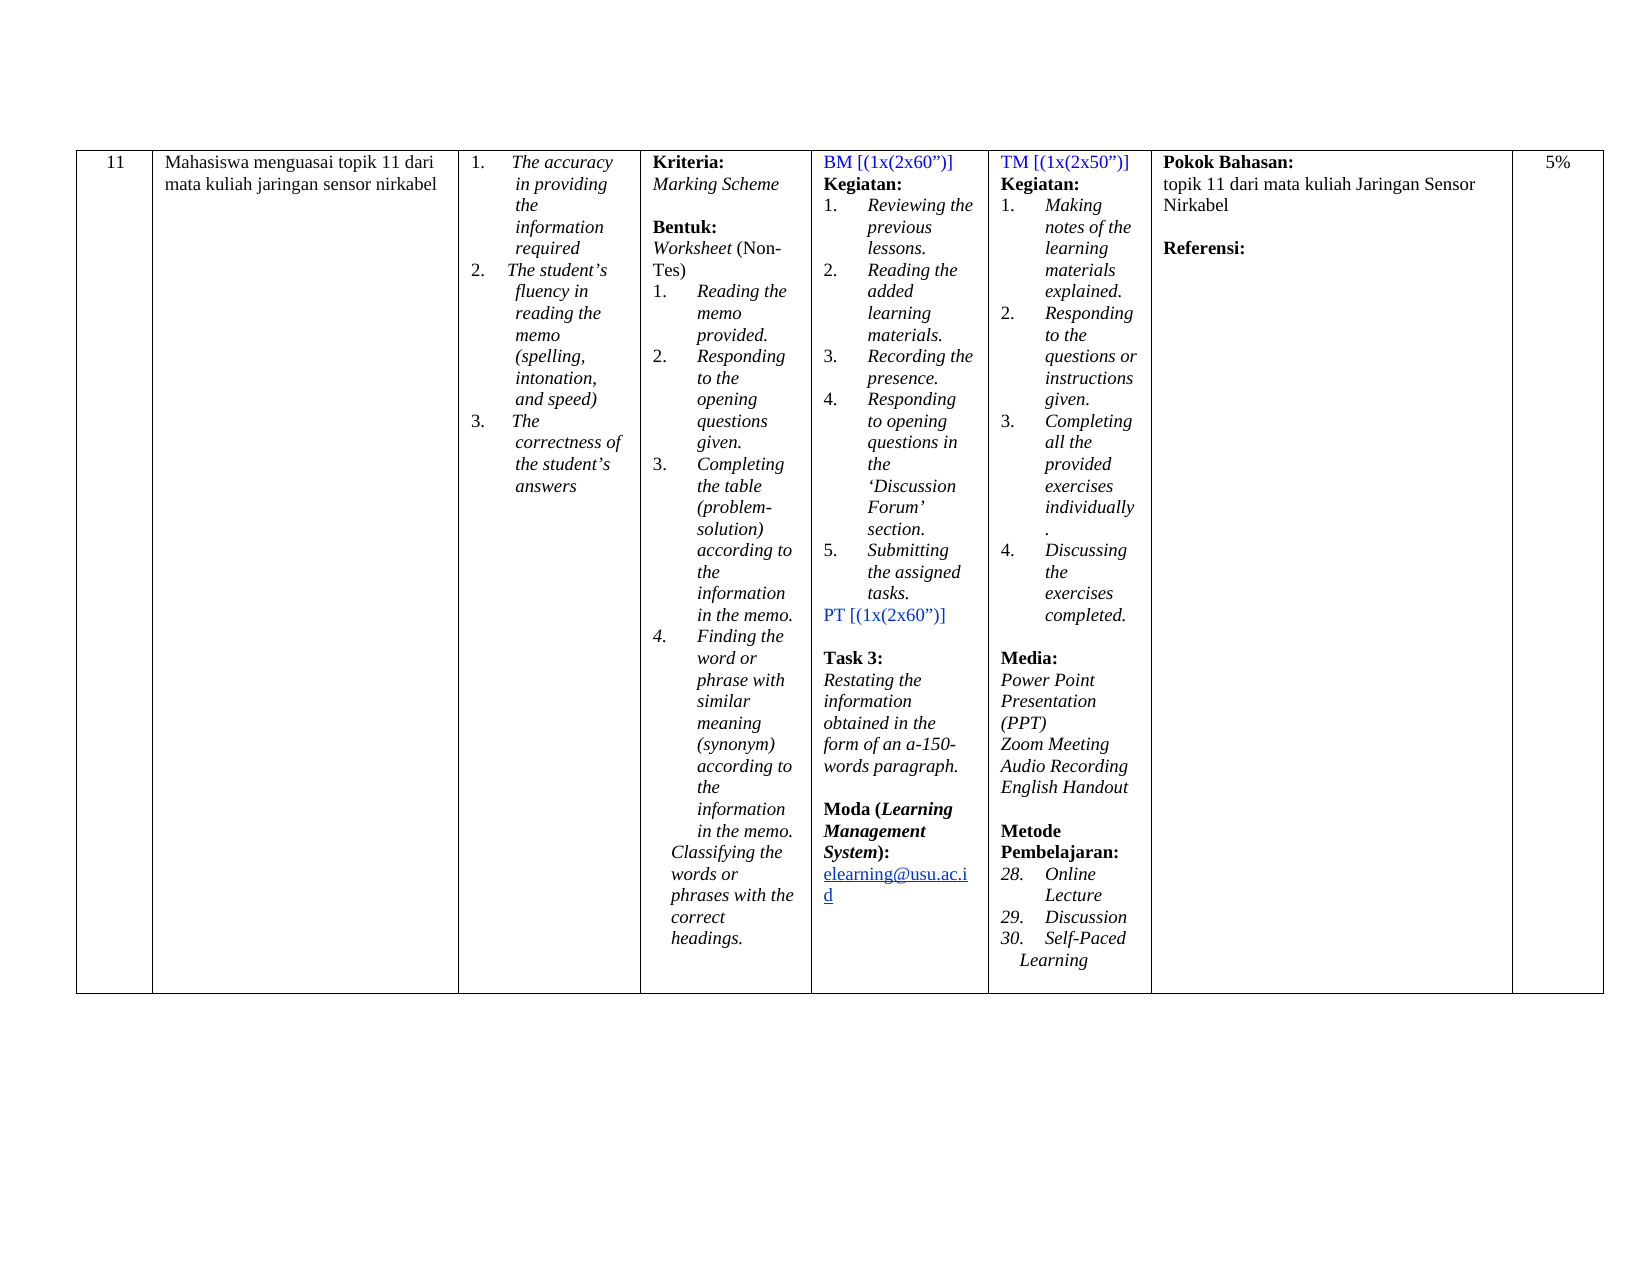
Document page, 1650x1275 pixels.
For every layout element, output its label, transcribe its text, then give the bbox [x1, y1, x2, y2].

table_cell Mahasiswa menguasai topik 11 dari mata kuliah jaringan sensor nirkabel [153, 151, 458, 993]
table_cell 11 [77, 151, 152, 993]
table_cell Pokok Bahasan: topik 11 dari mata kuliah Jaringan Sensor Nirkabel Referensi: [1152, 151, 1512, 993]
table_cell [812, 151, 988, 993]
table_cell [989, 151, 1151, 993]
table_cell 5% [1513, 151, 1603, 993]
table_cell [459, 151, 640, 993]
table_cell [641, 151, 811, 993]
